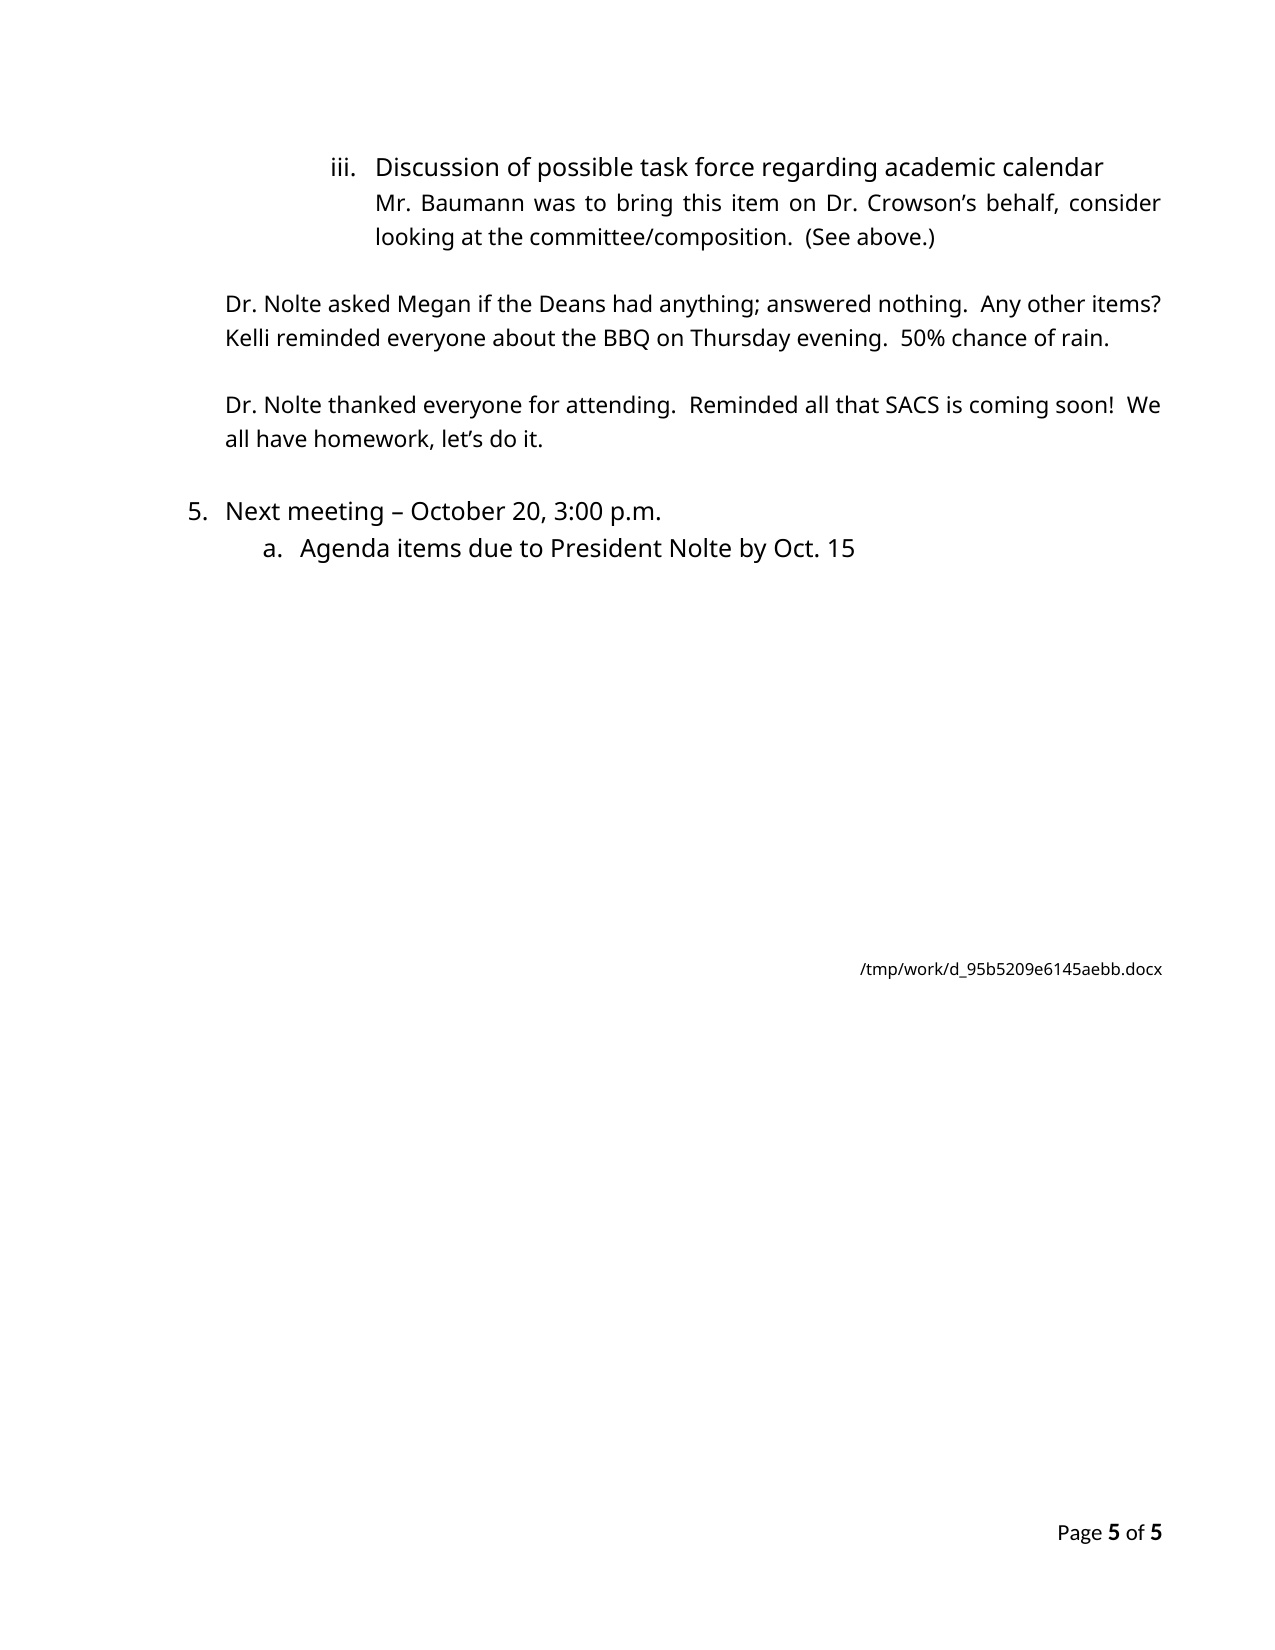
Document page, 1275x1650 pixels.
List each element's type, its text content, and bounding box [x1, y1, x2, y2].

list Discussion of possible task force regarding academic calendar [356, 150, 1162, 184]
list Agenda items due to President Nolte by Oct. 15 [262, 530, 1162, 564]
list Dr. Nolte asked Megan if the Deans had anything; answered nothing. Any other items? [225, 288, 1162, 319]
list Next meeting – October 20, 3:00 p.m. [187, 493, 1162, 528]
list Mr. Baumann was to bring this item on Dr. Crowson’s behalf, consider looking at the committee/composition. (See above.) [375, 187, 1162, 252]
list Dr. Nolte thanked everyone for attending. Reminded all that SACS is coming soon! We all have homework, let’s do it. [225, 389, 1162, 454]
list Kelli reminded everyone about the BBQ on Thursday evening. 50% chance of rain. [225, 322, 1162, 353]
text l:\office\wpwin\administrative council 2014\minutes 100614.docx [150, 958, 1162, 981]
